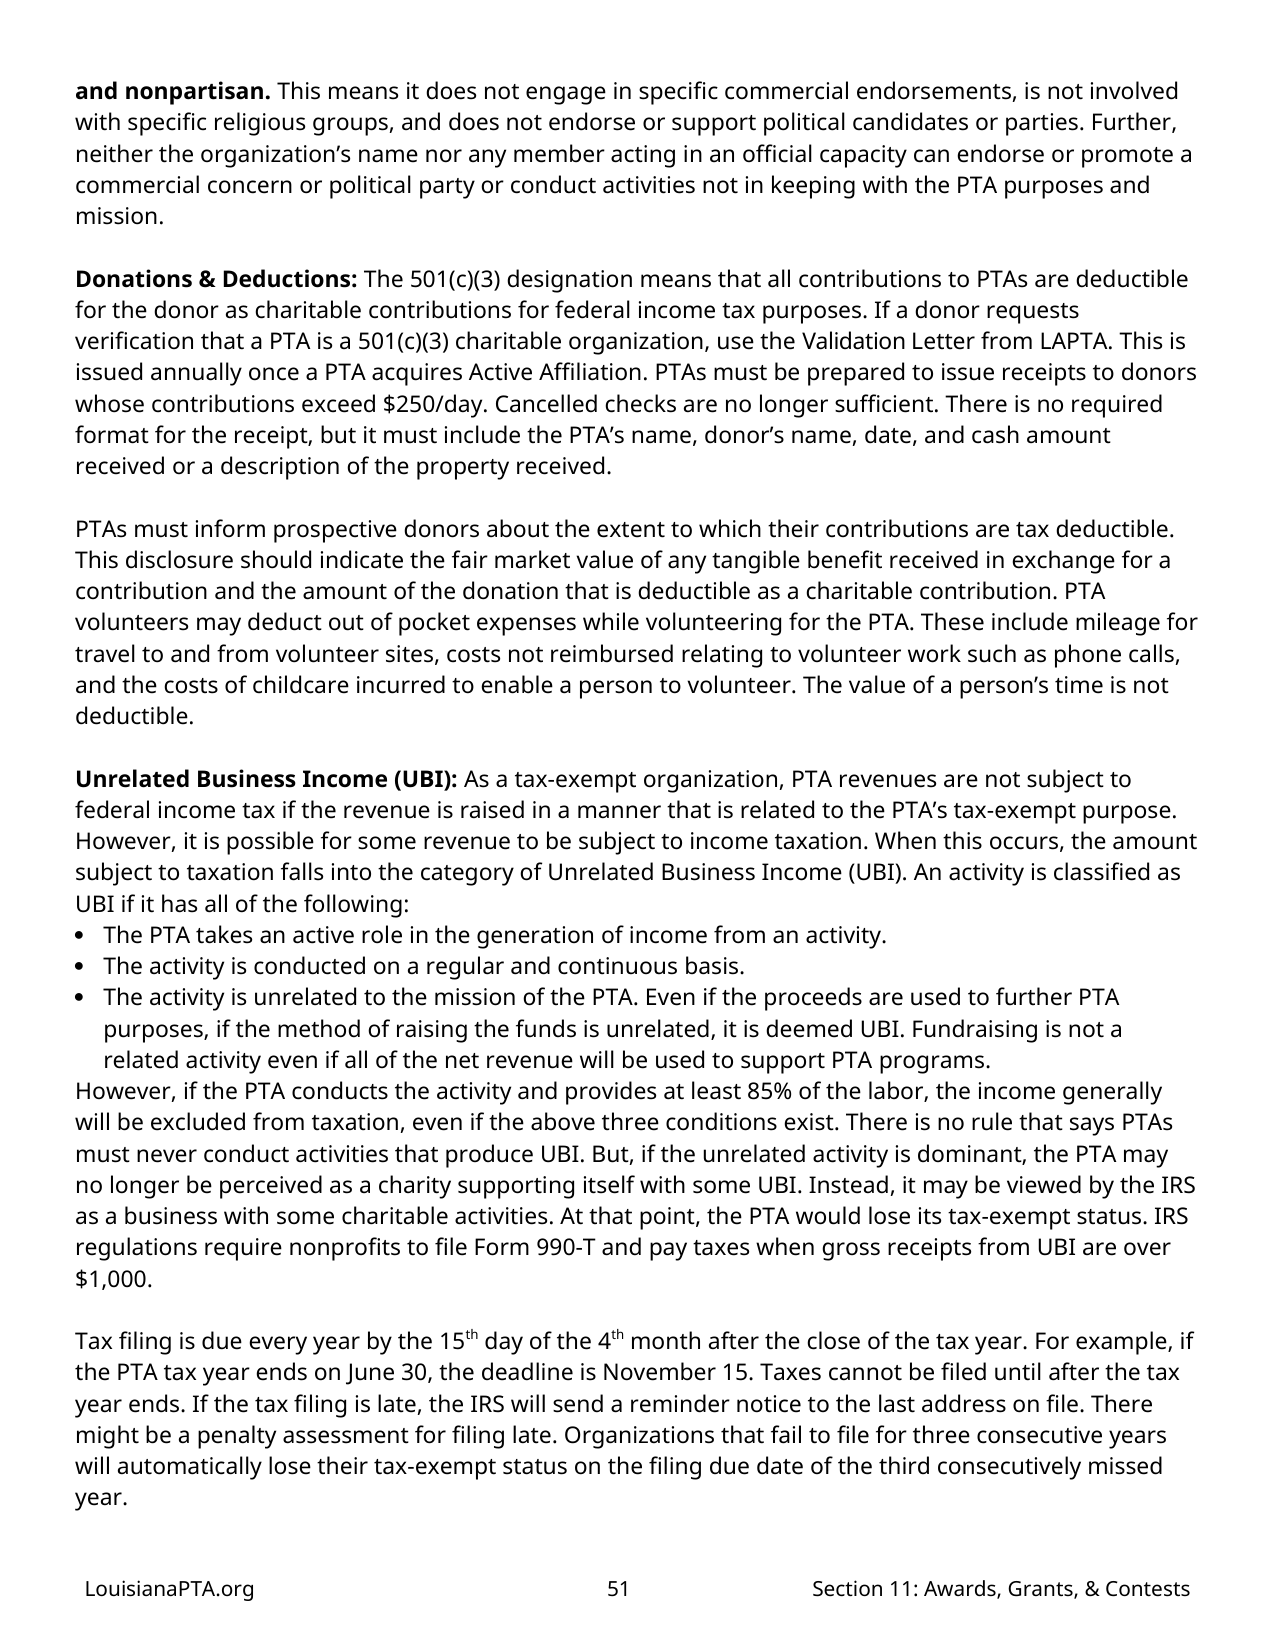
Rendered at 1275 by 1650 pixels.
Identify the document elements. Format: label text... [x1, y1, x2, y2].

list The activity is unrelated to the mission of the PTA. Even if the proceeds are used to further PTA purposes, if the method of raising the funds is unrelated, it is deemed UBI. Fundraising is not a related activity even if all of the net revenue will be used to support PTA programs. [75, 981, 1200, 1075]
text However, if the PTA conducts the activity and provides at least 85% of the labor, the income generally will be excluded from taxation, even if the above three conditions exist. There is no rule that says PTAs must never conduct activities that produce UBI. But, if the unrelated activity is dominant, the PTA may no longer be perceived as a charity supporting itself with some UBI. Instead, it may be viewed by the IRS as a business with some charitable activities. At that point, the PTA would lose its tax-exempt status. IRS regulations require nonprofits to file Form 990-T and pay taxes when gross receipts from UBI are over $1,000. [75, 1075, 1200, 1294]
text PTAs must inform prospective donors about the extent to which their contributions are tax deductible. This disclosure should indicate the fair market value of any tangible benefit received in exchange for a contribution and the amount of the donation that is deductible as a charitable contribution. PTA volunteers may deduct out of pocket expenses while volunteering for the PTA. These include mileage for travel to and from volunteer sites, costs not reimbursed relating to volunteer work such as phone calls, and the costs of childcare incurred to enable a person to volunteer. The value of a person’s time is not deductible. [75, 512, 1200, 731]
text Tax filing is due every year by the 15th day of the 4th month after the close of the tax year. For example, if the PTA tax year ends on June 30, the deadline is November 15. Taxes cannot be filed until after the tax year ends. If the tax filing is late, the IRS will send a reminder notice to the last address on file. There might be a penalty assessment for filing late. Organizations that fail to file for three consecutive years will automatically lose their tax-exempt status on the filing due date of the third consecutively missed year. [75, 1325, 1200, 1512]
list The PTA takes an active role in the generation of income from an activity. [75, 919, 1200, 950]
text Unrelated Business Income (UBI): As a tax-exempt organization, PTA revenues are not subject to federal income tax if the revenue is raised in a manner that is related to the PTA’s tax-exempt purpose. However, it is possible for some revenue to be subject to income taxation. When this occurs, the amount subject to taxation falls into the category of Unrelated Business Income (UBI). An activity is classified as UBI if it has all of the following: [75, 762, 1200, 919]
list The activity is conducted on a regular and continuous basis. [75, 950, 1200, 981]
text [75, 75, 1200, 231]
text Donations & Deductions: The 501(c)(3) designation means that all contributions to PTAs are deductible for the donor as charitable contributions for federal income tax purposes. If a donor requests verification that a PTA is a 501(c)(3) charitable organization, use the Validation Letter from LAPTA. This is issued annually once a PTA acquires Active Affiliation. PTAs must be prepared to issue receipts to donors whose contributions exceed $250/day. Cancelled checks are no longer sufficient. There is no required format for the receipt, but it must include the PTA’s name, donor’s name, date, and cash amount received or a description of the property received. [75, 262, 1200, 481]
